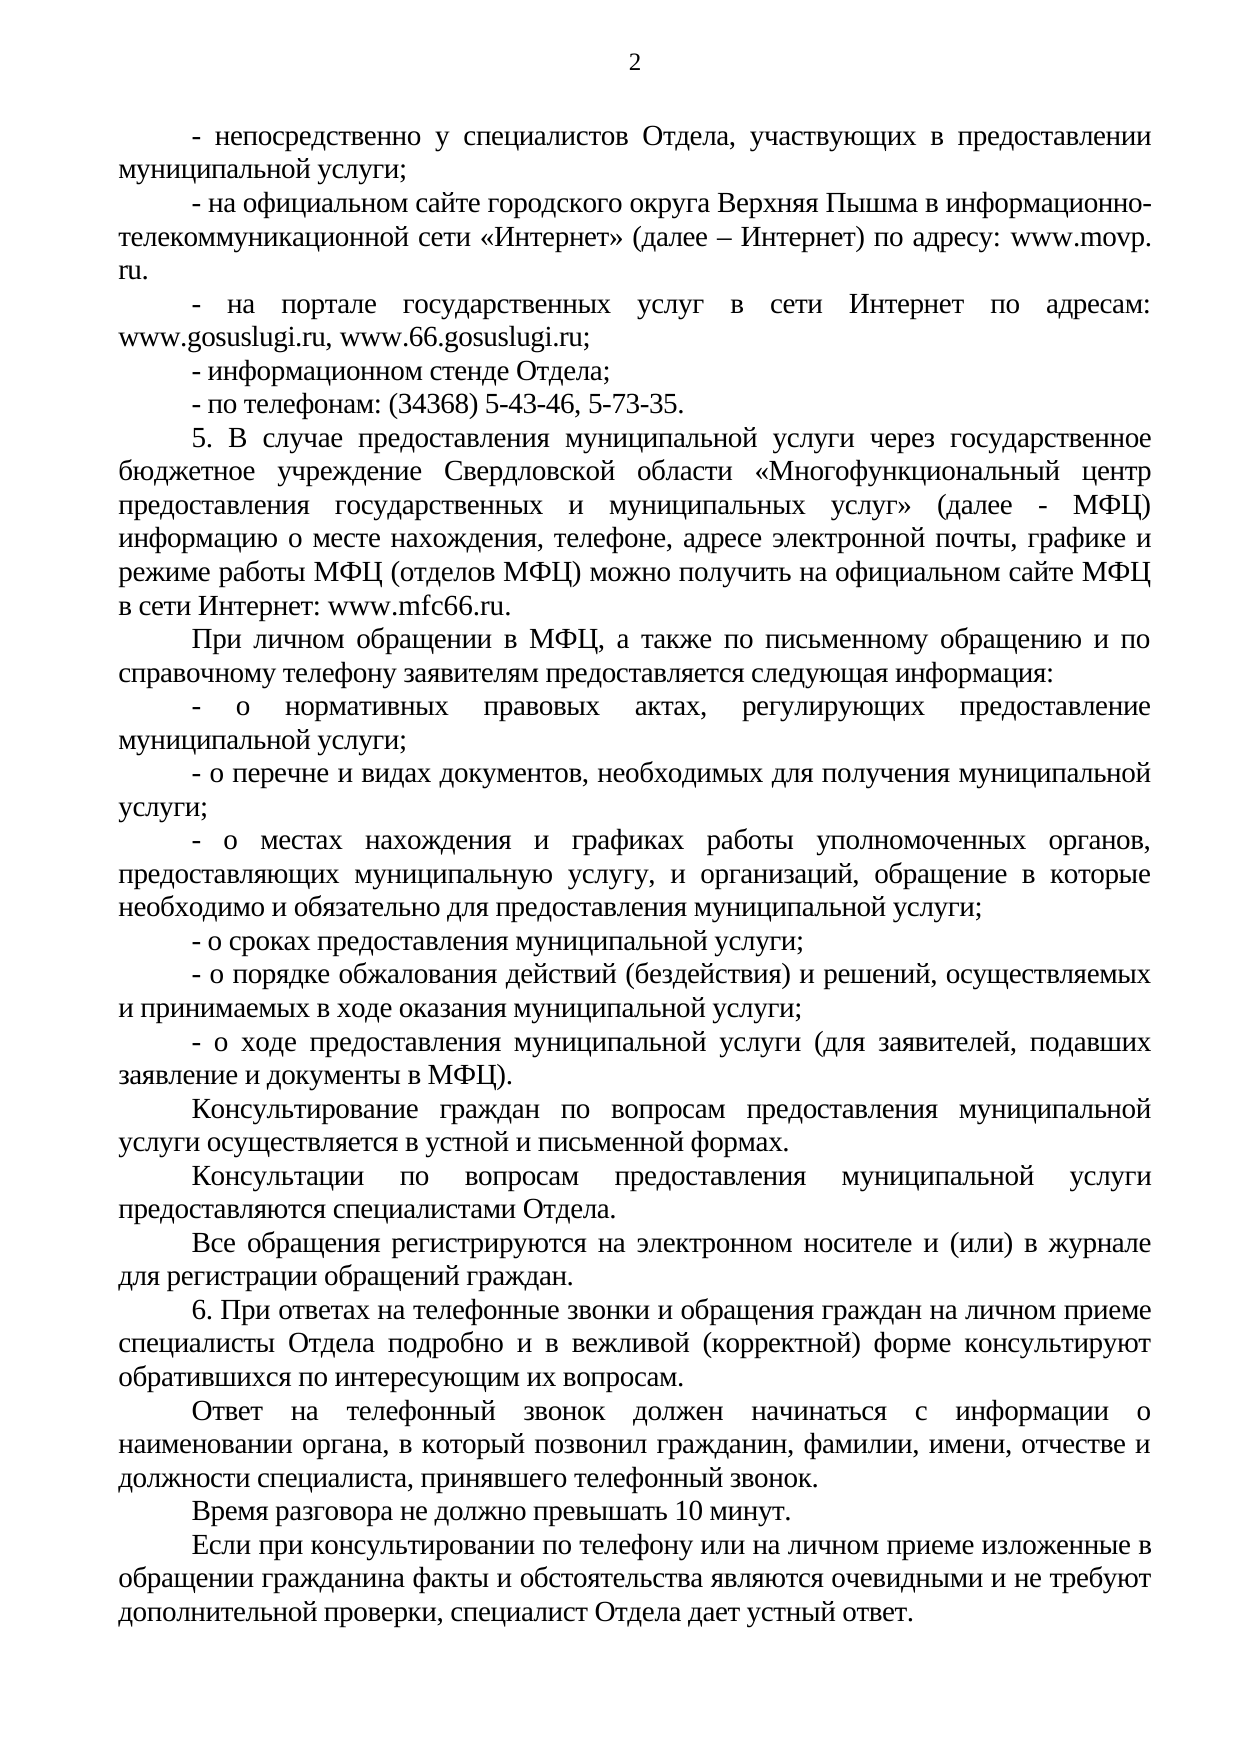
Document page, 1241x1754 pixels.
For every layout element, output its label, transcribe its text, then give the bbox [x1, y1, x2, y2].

text - о местах нахождения и графиках работы уполномоченных органов, предоставляющих муниципальную услугу, и организаций, обращение в которые необходимо и обязательно для предоставления муниципальной услуги; [118, 822, 1152, 923]
text 6. При ответах на телефонные звонки и обращения граждан на личном приеме специалисты Отдела подробно и в вежливой (корректной) форме консультируют обратившихся по интересующим их вопросам. [118, 1292, 1152, 1393]
text - о порядке обжалования действий (бездействия) и решений, осуществляемых и принимаемых в ходе оказания муниципальной услуги; [118, 957, 1152, 1024]
text - о сроках предоставления муниципальной услуги; [118, 923, 1152, 957]
text - непосредственно у специалистов Отдела, участвующих в предоставлении муниципальной услуги; [118, 118, 1152, 185]
text - о перечне и видах документов, необходимых для получения муниципальной услуги; [118, 755, 1152, 822]
text Если при консультировании по телефону или на личном приеме изложенные в обращении гражданина факты и обстоятельства являются очевидными и не требуют дополнительной проверки, специалист Отдела дает устный ответ. [118, 1527, 1152, 1627]
text При личном обращении в МФЦ, а также по письменному обращению и по справочному телефону заявителям предоставляется следующая информация: [118, 621, 1152, 688]
text - по телефонам: (34368) 5-43-46, 5-73-35. [118, 386, 1152, 420]
text - на официальном сайте городского округа Верхняя Пышма в информационно-телекоммуникационной сети «Интернет» (далее – Интернет) по адресу: www.movp. ru. [118, 185, 1152, 286]
text Ответ на телефонный звонок должен начинаться с информации о наименовании органа, в который позвонил гражданин, фамилии, имени, отчестве и должности специалиста, принявшего телефонный звонок. [118, 1393, 1152, 1493]
text Все обращения регистрируются на электронном носителе и (или) в журнале для регистрации обращений граждан. [118, 1225, 1152, 1292]
text Консультации по вопросам предоставления муниципальной услуги предоставляются специалистами Отдела. [118, 1158, 1152, 1225]
text - о ходе предоставления муниципальной услуги (для заявителей, подавших заявление и документы в МФЦ). [118, 1024, 1152, 1091]
text - о нормативных правовых актах, регулирующих предоставление муниципальной услуги; [118, 688, 1152, 755]
text - информационном стенде Отдела; [118, 353, 1152, 386]
text Время разговора не должно превышать 10 минут. [118, 1493, 1152, 1527]
text 5. В случае предоставления муниципальной услуги через государственное бюджетное учреждение Свердловской области «Многофункциональный центр предоставления государственных и муниципальных услуг» (далее - МФЦ) информацию о месте нахождения, телефоне, адресе электронной почты, графике и режиме работы МФЦ (отделов МФЦ) можно получить на официальном сайте МФЦ в сети Интернет: www.mfc66.ru. [118, 420, 1152, 621]
text Консультирование граждан по вопросам предоставления муниципальной услуги осуществляется в устной и письменной формах. [118, 1091, 1152, 1158]
text - на портале государственных услуг в сети Интернет по адресам: www.gosuslugi.ru, www.66.gosuslugi.ru; [118, 286, 1152, 353]
